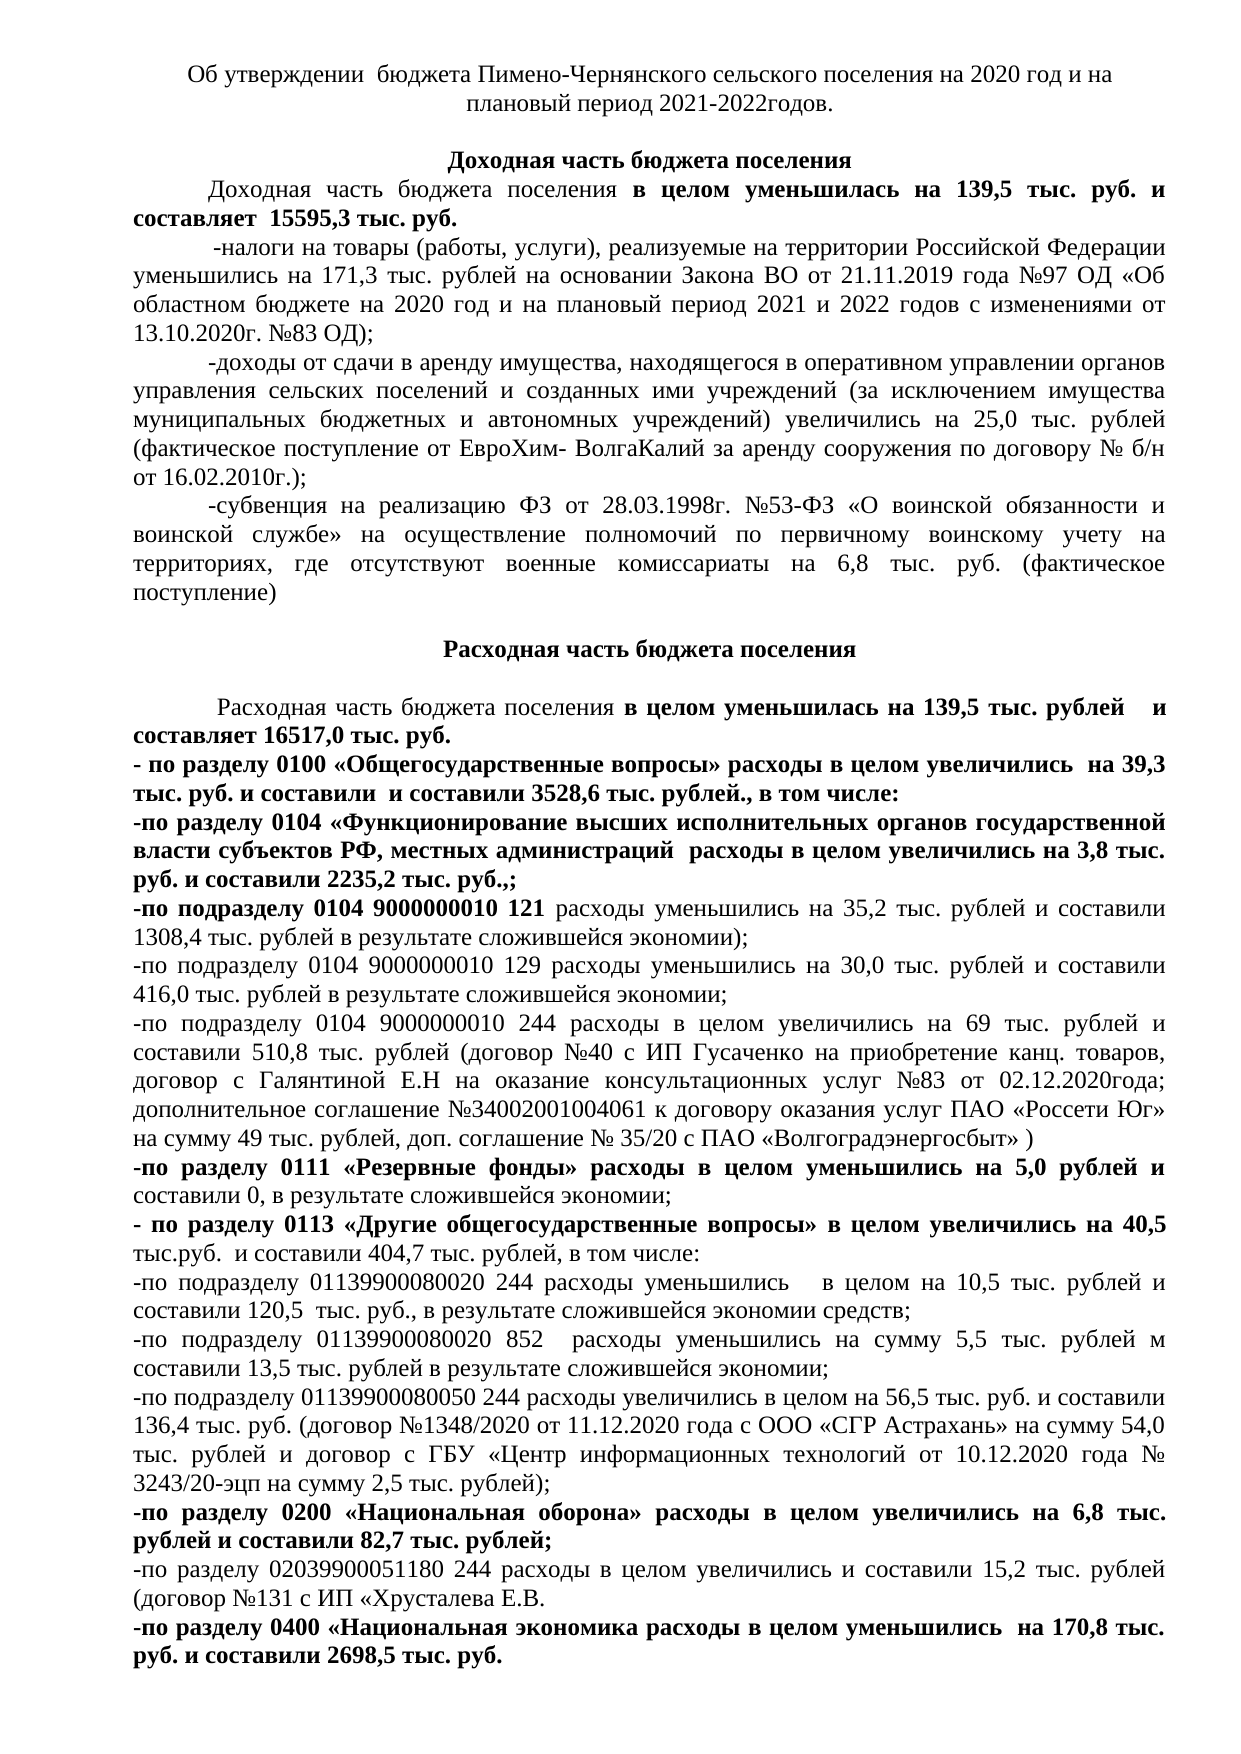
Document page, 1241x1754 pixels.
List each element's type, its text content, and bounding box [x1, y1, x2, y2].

text Расходная часть бюджета поселения [133, 634, 1167, 663]
text -по подразделу 0104 9000000010 121 расходы уменьшились на 35,2 тыс. рублей и составили 1308,4 тыс. рублей в результате сложившейся экономии); [133, 893, 1167, 950]
text -по подразделу 0104 9000000010 244 расходы в целом увеличились на 69 тыс. рублей и составили 510,8 тыс. рублей (договор №40 с ИП Гусаченко на приобретение канц. товаров, договор с Галянтиной Е.Н на оказание консультационных услуг №83 от 02.12.2020года; дополнительное соглашение №34002001004061 к договору оказания услуг ПАО «Россети Юг» на сумму 49 тыс. рублей, доп. соглашение № 35/20 с ПАО «Волгоградэнергосбыт» ) [133, 1008, 1167, 1152]
text -налоги на товары (работы, услуги), реализуемые на территории Российской Федерации уменьшились на 171,3 тыс. рублей на основании Закона ВО от 21.11.2019 года №97 ОД «Об областном бюджете на 2020 год и на плановый период 2021 и 2022 годов с изменениями от 13.10.2020г. №83 ОД); [133, 232, 1167, 347]
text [133, 59, 1167, 117]
text Расходная часть бюджета поселения в целом уменьшилась на 139,5 тыс. рублей и составляет 16517,0 тыс. руб. [133, 692, 1167, 749]
text -по подразделу 01139900080020 244 расходы уменьшились в целом на 10,5 тыс. рублей и составили 120,5 тыс. руб., в результате сложившейся экономии средств; [133, 1267, 1167, 1324]
text -по разделу 0200 «Национальная оборона» расходы в целом увеличились на 6,8 тыс. рублей и составили 82,7 тыс. рублей; [133, 1497, 1167, 1554]
text -по разделу 0104 «Функционирование высших исполнительных органов государственной власти субъектов РФ, местных администраций расходы в целом увеличились на 3,8 тыс. руб. и составили 2235,2 тыс. руб.,; [133, 807, 1167, 893]
text -субвенция на реализацию ФЗ от 28.03.1998г. №53-ФЗ «О воинской обязанности и воинской службе» на осуществление полномочий по первичному воинскому учету на территориях, где отсутствуют военные комиссариаты на 6,8 тыс. руб. (фактическое поступление) [133, 490, 1167, 605]
text -по подразделу 0104 9000000010 129 расходы уменьшились на 30,0 тыс. рублей и составили 416,0 тыс. рублей в результате сложившейся экономии; [133, 950, 1167, 1008]
text Доходная часть бюджета поселения в целом уменьшилась на 139,5 тыс. руб. и составляет 15595,3 тыс. руб. [133, 174, 1167, 232]
text Доходная часть бюджета поселения [133, 145, 1167, 174]
text -доходы от сдачи в аренду имущества, находящегося в оперативном управлении органов управления сельских поселений и созданных ими учреждений (за исключением имущества муниципальных бюджетных и автономных учреждений) увеличились на 25,0 тыс. рублей (фактическое поступление от ЕвроХим- ВолгаКалий за аренду сооружения по договору № б/н от 16.02.2010г.); [133, 347, 1167, 490]
text -по подразделу 01139900080050 244 расходы увеличились в целом на 56,5 тыс. руб. и составили 136,4 тыс. руб. (договор №1348/2020 от 11.12.2020 года с ООО «СГР Астрахань» на сумму 54,0 тыс. рублей и договор с ГБУ «Центр информационных технологий от 10.12.2020 года № 3243/20-эцп на сумму 2,5 тыс. рублей); [133, 1382, 1167, 1497]
text -по подразделу 01139900080020 852 расходы уменьшились на сумму 5,5 тыс. рублей м составили 13,5 тыс. рублей в результате сложившейся экономии; [133, 1324, 1167, 1382]
text -по разделу 02039900051180 244 расходы в целом увеличились и составили 15,2 тыс. рублей (договор №131 с ИП «Хрусталева Е.В. [133, 1554, 1167, 1612]
text - по разделу 0100 «Общегосударственные вопросы» расходы в целом увеличились на 39,3 тыс. руб. и составили и составили 3528,6 тыс. рублей., в том числе: [133, 749, 1167, 807]
text -по разделу 0111 «Резервные фонды» расходы в целом уменьшились на 5,0 рублей и составили 0, в результате сложившейся экономии; [133, 1152, 1167, 1209]
text -по разделу 0400 «Национальная экономика расходы в целом уменьшились на 170,8 тыс. руб. и составили 2698,5 тыс. руб. [133, 1612, 1167, 1669]
text - по разделу 0113 «Другие общегосударственные вопросы» в целом увеличились на 40,5 тыс.руб. и составили 404,7 тыс. рублей, в том числе: [133, 1209, 1167, 1267]
